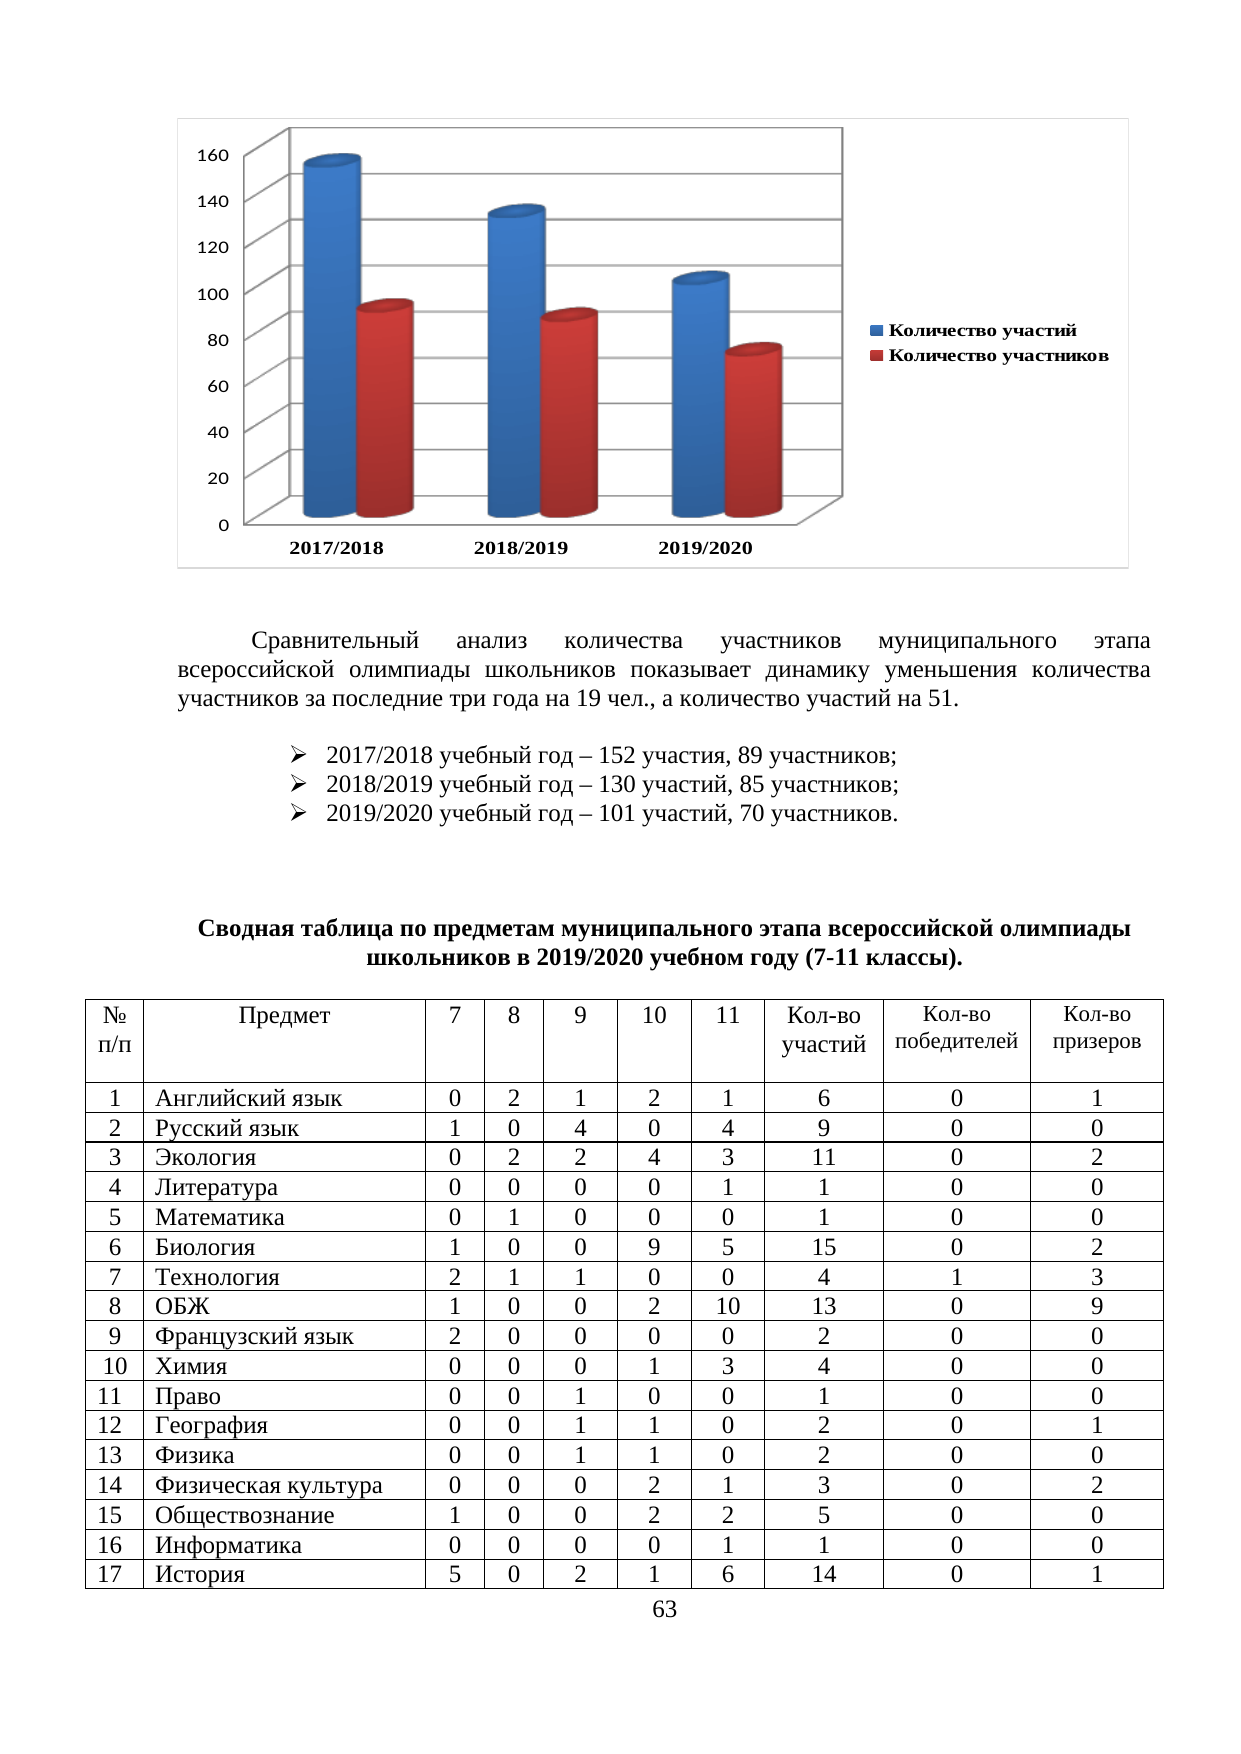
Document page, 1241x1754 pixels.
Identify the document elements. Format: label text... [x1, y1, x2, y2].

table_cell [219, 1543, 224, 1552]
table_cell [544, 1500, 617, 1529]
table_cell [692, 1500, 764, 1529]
list 2017/2018 учебный год – 152 участия, 89 участников; [288, 741, 1152, 769]
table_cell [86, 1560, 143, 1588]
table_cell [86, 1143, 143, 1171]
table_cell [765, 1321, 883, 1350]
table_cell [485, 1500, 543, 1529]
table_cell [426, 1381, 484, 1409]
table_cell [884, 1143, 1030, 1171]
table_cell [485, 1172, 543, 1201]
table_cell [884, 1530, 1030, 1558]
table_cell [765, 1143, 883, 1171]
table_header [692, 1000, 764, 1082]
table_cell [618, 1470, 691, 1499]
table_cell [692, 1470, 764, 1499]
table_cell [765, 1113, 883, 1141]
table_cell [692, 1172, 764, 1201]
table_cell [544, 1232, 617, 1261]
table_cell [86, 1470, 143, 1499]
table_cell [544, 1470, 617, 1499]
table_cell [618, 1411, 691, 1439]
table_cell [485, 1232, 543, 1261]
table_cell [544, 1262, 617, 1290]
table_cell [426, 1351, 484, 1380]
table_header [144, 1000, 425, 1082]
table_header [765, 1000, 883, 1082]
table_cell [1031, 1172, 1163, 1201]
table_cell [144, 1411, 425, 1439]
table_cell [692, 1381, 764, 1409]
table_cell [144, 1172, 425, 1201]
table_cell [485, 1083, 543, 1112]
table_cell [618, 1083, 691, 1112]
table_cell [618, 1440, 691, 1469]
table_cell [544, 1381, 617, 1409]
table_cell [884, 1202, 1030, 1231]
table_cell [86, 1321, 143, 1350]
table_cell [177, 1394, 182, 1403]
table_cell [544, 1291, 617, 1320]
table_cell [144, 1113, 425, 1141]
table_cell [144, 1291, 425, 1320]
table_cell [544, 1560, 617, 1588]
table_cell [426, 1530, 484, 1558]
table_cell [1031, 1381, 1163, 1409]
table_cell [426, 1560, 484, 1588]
text Сравнительный анализ количества участников муниципального этапа всероссийской олимпиады школьников показывает динамику уменьшения количества участников за последние три года на 19 чел., а количество участий на 51. [177, 626, 1152, 712]
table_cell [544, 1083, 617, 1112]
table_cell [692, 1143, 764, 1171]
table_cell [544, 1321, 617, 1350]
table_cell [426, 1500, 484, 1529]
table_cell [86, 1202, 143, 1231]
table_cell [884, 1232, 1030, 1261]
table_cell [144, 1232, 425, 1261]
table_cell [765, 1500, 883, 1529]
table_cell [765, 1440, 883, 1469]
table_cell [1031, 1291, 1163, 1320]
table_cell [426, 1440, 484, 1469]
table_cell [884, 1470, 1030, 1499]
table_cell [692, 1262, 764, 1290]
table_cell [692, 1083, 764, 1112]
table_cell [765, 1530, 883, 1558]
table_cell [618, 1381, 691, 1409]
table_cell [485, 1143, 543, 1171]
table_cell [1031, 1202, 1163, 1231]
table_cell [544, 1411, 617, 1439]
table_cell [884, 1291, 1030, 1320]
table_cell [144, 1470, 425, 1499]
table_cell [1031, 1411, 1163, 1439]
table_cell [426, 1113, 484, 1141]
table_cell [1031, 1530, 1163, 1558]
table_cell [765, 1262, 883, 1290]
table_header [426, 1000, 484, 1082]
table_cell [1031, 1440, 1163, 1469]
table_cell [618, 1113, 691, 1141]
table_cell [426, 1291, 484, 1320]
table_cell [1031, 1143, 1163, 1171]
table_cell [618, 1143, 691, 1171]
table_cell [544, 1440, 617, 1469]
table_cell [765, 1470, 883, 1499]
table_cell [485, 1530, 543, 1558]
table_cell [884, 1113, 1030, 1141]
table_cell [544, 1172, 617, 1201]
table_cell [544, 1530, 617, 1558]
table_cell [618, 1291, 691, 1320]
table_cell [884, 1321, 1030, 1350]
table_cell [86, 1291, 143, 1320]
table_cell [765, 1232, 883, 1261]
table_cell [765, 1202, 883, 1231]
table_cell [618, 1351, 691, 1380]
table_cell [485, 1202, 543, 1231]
list 2019/2020 учебный год – 101 участий, 70 участников. [288, 798, 1152, 827]
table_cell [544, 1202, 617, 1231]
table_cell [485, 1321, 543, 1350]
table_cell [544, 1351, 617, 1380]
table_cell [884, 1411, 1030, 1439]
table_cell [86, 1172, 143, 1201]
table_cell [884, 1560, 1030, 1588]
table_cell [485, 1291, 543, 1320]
text Сводная таблица по предметам муниципального этапа всероссийской олимпиады школьников в 2019/2020 учебном году (7-11 классы). [177, 913, 1152, 971]
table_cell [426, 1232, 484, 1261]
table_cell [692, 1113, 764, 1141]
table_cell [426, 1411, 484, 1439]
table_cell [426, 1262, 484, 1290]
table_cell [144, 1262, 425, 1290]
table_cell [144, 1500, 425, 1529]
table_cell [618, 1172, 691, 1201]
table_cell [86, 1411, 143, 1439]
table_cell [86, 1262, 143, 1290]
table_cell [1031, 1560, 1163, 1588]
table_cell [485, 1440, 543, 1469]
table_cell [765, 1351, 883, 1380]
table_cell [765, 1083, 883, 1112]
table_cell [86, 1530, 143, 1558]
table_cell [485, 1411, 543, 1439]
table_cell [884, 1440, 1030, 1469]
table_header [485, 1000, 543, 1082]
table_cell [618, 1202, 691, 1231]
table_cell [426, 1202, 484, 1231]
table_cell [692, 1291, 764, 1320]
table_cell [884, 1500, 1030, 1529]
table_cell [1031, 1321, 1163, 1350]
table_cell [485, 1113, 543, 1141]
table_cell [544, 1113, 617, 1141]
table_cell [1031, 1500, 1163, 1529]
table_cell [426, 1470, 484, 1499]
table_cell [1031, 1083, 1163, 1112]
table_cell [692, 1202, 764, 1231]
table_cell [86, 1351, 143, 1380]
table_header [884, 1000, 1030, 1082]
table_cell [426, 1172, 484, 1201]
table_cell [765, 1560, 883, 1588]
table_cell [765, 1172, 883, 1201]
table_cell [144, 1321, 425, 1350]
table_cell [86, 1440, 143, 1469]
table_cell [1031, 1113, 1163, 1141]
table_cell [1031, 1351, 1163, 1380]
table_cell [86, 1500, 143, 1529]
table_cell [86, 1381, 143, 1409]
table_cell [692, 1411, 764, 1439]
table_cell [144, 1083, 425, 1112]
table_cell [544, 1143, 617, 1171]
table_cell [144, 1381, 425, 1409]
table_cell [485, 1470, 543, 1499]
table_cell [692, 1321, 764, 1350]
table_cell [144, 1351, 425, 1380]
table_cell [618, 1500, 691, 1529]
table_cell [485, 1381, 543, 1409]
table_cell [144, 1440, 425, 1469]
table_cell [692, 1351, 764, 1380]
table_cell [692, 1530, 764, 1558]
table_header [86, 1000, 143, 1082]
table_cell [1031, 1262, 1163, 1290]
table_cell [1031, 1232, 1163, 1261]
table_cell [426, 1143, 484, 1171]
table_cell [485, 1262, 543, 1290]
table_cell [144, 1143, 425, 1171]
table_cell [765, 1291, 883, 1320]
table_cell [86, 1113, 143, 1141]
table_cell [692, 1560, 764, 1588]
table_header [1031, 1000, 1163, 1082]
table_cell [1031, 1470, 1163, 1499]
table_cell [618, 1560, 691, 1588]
list 2018/2019 учебный год – 130 участий, 85 участников; [288, 769, 1152, 798]
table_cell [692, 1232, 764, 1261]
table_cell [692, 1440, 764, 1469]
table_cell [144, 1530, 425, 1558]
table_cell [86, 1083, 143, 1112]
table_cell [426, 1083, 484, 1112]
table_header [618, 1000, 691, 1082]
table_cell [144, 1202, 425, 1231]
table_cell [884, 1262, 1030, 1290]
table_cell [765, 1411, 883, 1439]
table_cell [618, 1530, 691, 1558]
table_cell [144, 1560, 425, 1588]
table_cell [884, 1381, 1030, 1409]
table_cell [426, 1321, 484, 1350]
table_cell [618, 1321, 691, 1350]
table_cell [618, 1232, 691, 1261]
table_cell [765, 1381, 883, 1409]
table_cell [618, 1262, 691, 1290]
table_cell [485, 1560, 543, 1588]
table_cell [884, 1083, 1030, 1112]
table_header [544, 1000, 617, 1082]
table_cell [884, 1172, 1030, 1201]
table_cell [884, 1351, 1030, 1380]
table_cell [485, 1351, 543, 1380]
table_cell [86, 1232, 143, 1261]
